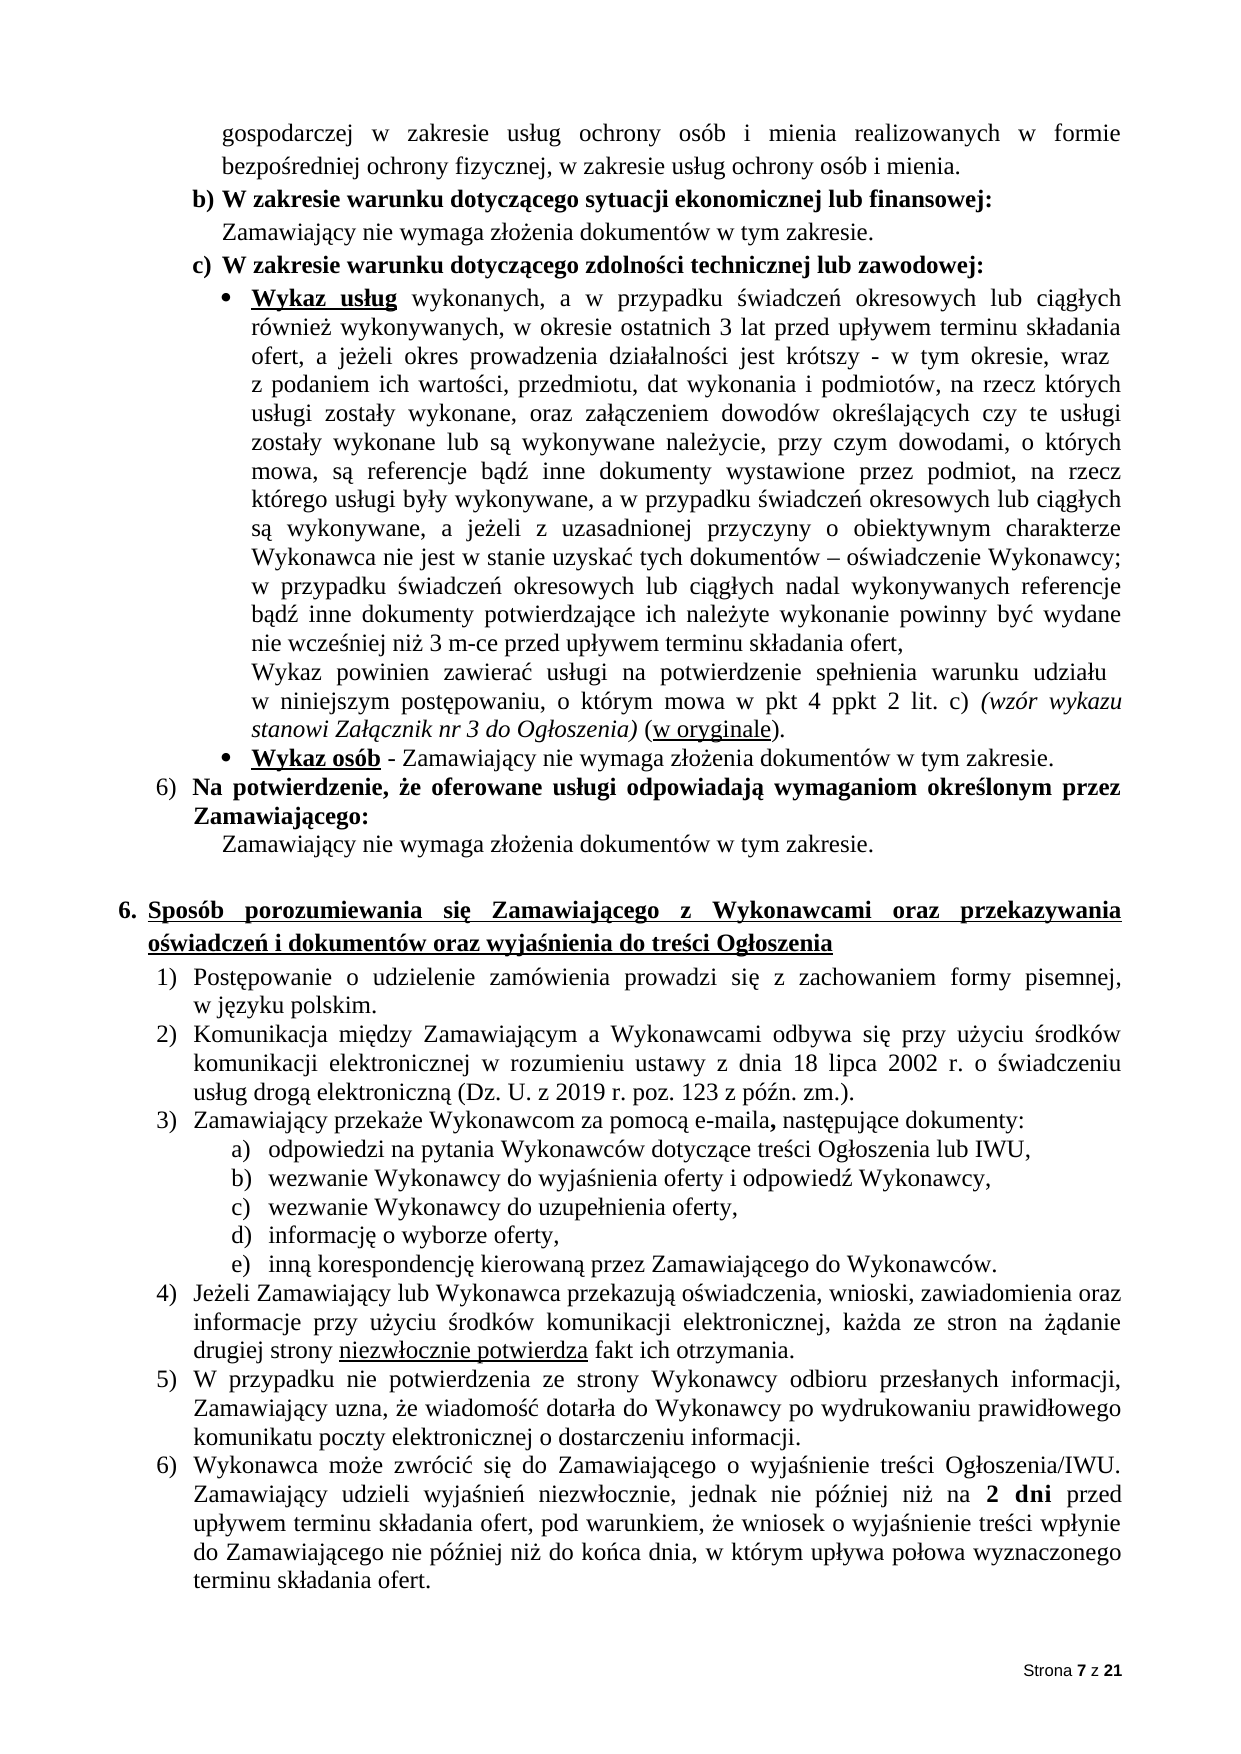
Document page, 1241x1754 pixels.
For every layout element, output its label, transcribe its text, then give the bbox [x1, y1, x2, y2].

list odpowiedzi na pytania Wykonawców dotyczące treści Ogłoszenia lub IWU, [231, 1134, 1120, 1163]
list Postępowanie o udzielenie zamówienia prowadzi się z zachowaniem formy pisemnej, w języku polskim. [156, 962, 1122, 1019]
list Wykaz powinien zawierać usługi na potwierdzenie spełnienia warunku udziału w niniejszym postępowaniu, o którym mowa w pkt 4 ppkt 2 lit. c) (wzór wykazu stanowi Załącznik nr 3 do Ogłoszenia) (w oryginale). [251, 657, 1122, 743]
list W zakresie warunku dotyczącego sytuacji ekonomicznej lub finansowej: [192, 184, 1122, 213]
list Wykaz osób - Zamawiający nie wymaga złożenia dokumentów w tym zakresie. [222, 743, 1122, 772]
list wezwanie Wykonawcy do wyjaśnienia oferty i odpowiedź Wykonawcy, [231, 1163, 1122, 1192]
list Komunikacja między Zamawiającym a Wykonawcami odbywa się przy użyciu środków komunikacji elektronicznej w rozumieniu ustawy z dnia 18 lipca 2002 r. o świadczeniu usług drogą elektroniczną (Dz. U. z 2019 r. poz. 123 z późn. zm.). [156, 1019, 1122, 1105]
list informację o wyborze oferty, [231, 1220, 1122, 1249]
list Wykaz usług wykonanych, a w przypadku świadczeń okresowych lub ciągłych również wykonywanych, w okresie ostatnich 3 lat przed upływem terminu składania ofert, a jeżeli okres prowadzenia działalności jest krótszy - w tym okresie, wraz z podaniem ich wartości, przedmiotu, dat wykonania i podmiotów, na rzecz których usługi zostały wykonane, oraz załączeniem dowodów określających czy te usługi zostały wykonane lub są wykonywane należycie, przy czym dowodami, o których mowa, są referencje bądź inne dokumenty wystawione przez podmiot, na rzecz którego usługi były wykonywane, a w przypadku świadczeń okresowych lub ciągłych są wykonywane, a jeżeli z uzasadnionej przyczyny o obiektywnym charakterze Wykonawca nie jest w stanie uzyskać tych dokumentów – oświadczenie Wykonawcy; w przypadku świadczeń okresowych lub ciągłych nadal wykonywanych referencje bądź inne dokumenty potwierdzające ich należyte wykonanie powinny być wydane nie wcześniej niż 3 m-ce przed upływem terminu składania ofert, [222, 283, 1122, 657]
list Zamawiający nie wymaga złożenia dokumentów w tym zakresie. [222, 217, 1122, 246]
list W zakresie warunku dotyczącego zdolności technicznej lub zawodowej: [192, 250, 1122, 279]
list W przypadku nie potwierdzenia ze strony Wykonawcy odbioru przesłanych informacji, Zamawiający uzna, że wiadomość dotarła do Wykonawcy po wydrukowaniu prawidłowego komunikatu poczty elektronicznej o dostarczeniu informacji. [156, 1364, 1122, 1450]
list wezwanie Wykonawcy do uzupełnienia oferty, [231, 1192, 1122, 1220]
list Na potwierdzenie, że oferowane usługi odpowiadają wymaganiom określonym przez Zamawiającego: [156, 772, 1122, 829]
list Sposób porozumiewania się Zamawiającego z Wykonawcami oraz przekazywania oświadczeń i dokumentów oraz wyjaśnienia do treści Ogłoszenia [118, 896, 1122, 957]
list Jeżeli Zamawiający lub Wykonawca przekazują oświadczenia, wnioski, zawiadomienia oraz informacje przy użyciu środków komunikacji elektronicznej, każda ze stron na żądanie drugiej strony niezwłocznie potwierdza fakt ich otrzymania. [156, 1278, 1122, 1364]
list inną korespondencję kierowaną przez Zamawiającego do Wykonawców. [231, 1249, 1122, 1278]
text Zamawiający nie wymaga złożenia dokumentów w tym zakresie. [222, 829, 1122, 858]
list Zamawiający przekaże Wykonawcom za pomocą e-maila, następujące dokumenty: [156, 1105, 1120, 1134]
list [222, 118, 1122, 180]
list Wykonawca może zwrócić się do Zamawiającego o wyjaśnienie treści Ogłoszenia/IWU. Zamawiający udzieli wyjaśnień niezwłocznie, jednak nie później niż na 2 dni przed upływem terminu składania ofert, pod warunkiem, że wniosek o wyjaśnienie treści wpłynie do Zamawiającego nie później niż do końca dnia, w którym upływa połowa wyznaczonego terminu składania ofert. [156, 1450, 1122, 1594]
